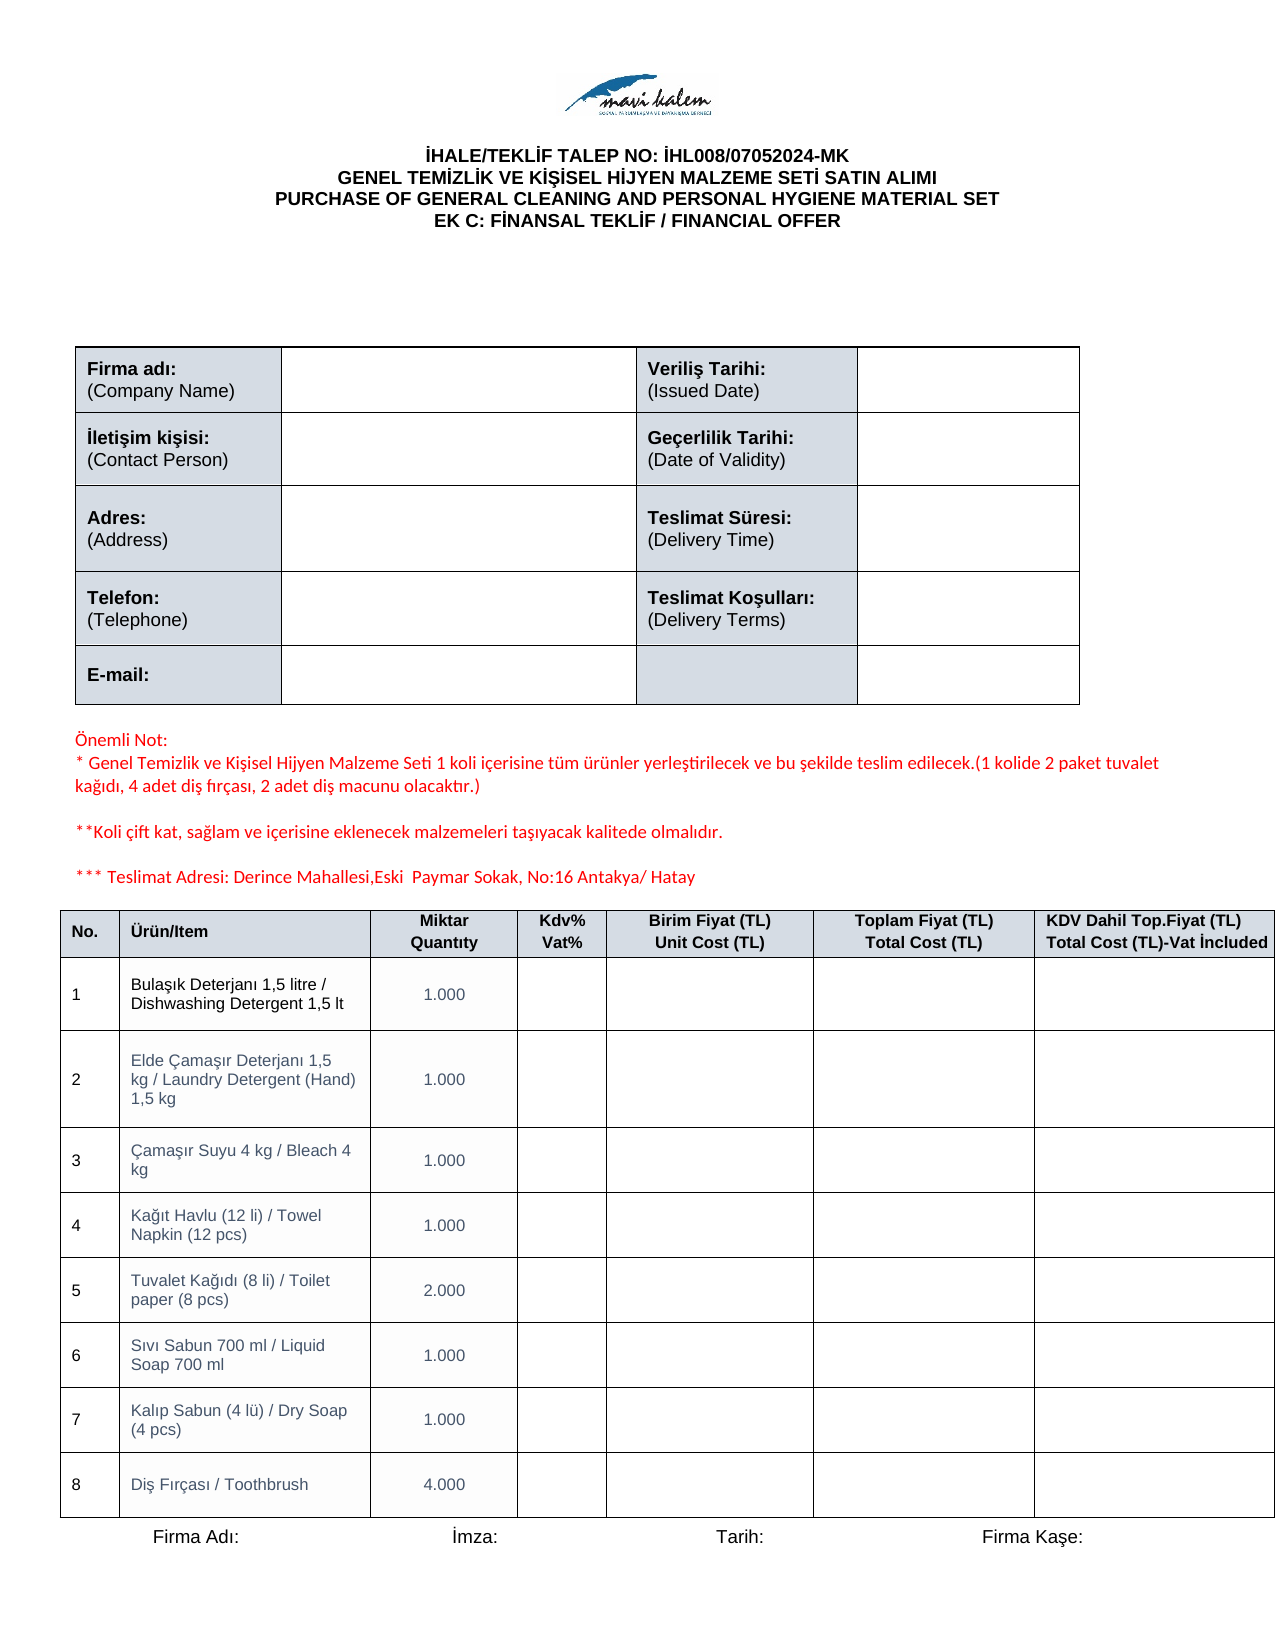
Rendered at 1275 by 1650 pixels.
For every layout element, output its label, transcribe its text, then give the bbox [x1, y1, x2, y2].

table_header Kdv% Vat% [518, 911, 606, 957]
table_cell [518, 1031, 606, 1127]
text **Koli çift kat, sağlam ve içerisine eklenecek malzemeleri taşıyacak kalitede olmalıdır. [75, 820, 1200, 843]
table_cell 1.000 [371, 1323, 517, 1387]
table_cell Diş Fırçası / Toothbrush [120, 1453, 370, 1517]
table_cell [814, 1031, 1034, 1127]
table_cell [1035, 1453, 1274, 1517]
table_header Ürün/Item [120, 911, 370, 957]
table_cell [282, 572, 636, 644]
text * Genel Temizlik ve Kişisel Hijyen Malzeme Seti 1 koli içerisine tüm ürünler yerleştirilecek ve bu şekilde teslim edilecek.(1 kolide 2 paket tuvalet kağıdı, 4 adet diş fırçası, 2 adet diş macunu olacaktır.) [75, 751, 1200, 797]
table_cell [607, 1031, 813, 1127]
table_cell [518, 1258, 606, 1322]
table_cell [607, 1128, 813, 1192]
table_cell [607, 1258, 813, 1322]
table_cell [607, 1193, 813, 1257]
table_cell [607, 1388, 813, 1452]
table_cell [858, 572, 1079, 644]
table_header Toplam Fiyat (TL) Total Cost (TL) [814, 911, 1034, 957]
table_cell 4.000 [371, 1453, 517, 1517]
table_cell [858, 646, 1079, 704]
table_cell 7 [61, 1388, 119, 1452]
table_cell [518, 1388, 606, 1452]
table_cell 5 [61, 1258, 119, 1322]
table_cell [814, 958, 1034, 1030]
table_cell [637, 646, 857, 704]
table_cell 1.000 [371, 1388, 517, 1452]
table_cell [814, 1128, 1034, 1192]
table_cell [858, 486, 1079, 571]
table_cell [282, 646, 636, 704]
table_cell Çamaşır Suyu 4 kg / Bleach 4 kg [120, 1128, 370, 1192]
table_cell [1035, 1388, 1274, 1452]
table_cell 3 [61, 1128, 119, 1192]
table_cell [1035, 1031, 1274, 1127]
table_cell Bulaşık Deterjanı 1,5 litre / Dishwashing Detergent 1,5 lt [120, 958, 370, 1030]
table_cell [518, 1453, 606, 1517]
table_header No. [61, 911, 119, 957]
table_cell [1035, 1193, 1274, 1257]
table_cell E-mail: [76, 646, 281, 704]
table_cell [1035, 1323, 1274, 1387]
table_cell [282, 413, 636, 484]
table_cell 6 [61, 1323, 119, 1387]
table_cell Tuvalet Kağıdı (8 li) / Toilet paper (8 pcs) [120, 1258, 370, 1322]
table_cell 1 [61, 958, 119, 1030]
table_cell [518, 958, 606, 1030]
table_cell [282, 486, 636, 571]
table_cell [814, 1388, 1034, 1452]
table_cell [607, 1323, 813, 1387]
table_header KDV Dahil Top.Fiyat (TL) Total Cost (TL)-Vat İncluded [1035, 911, 1274, 957]
table_cell Sıvı Sabun 700 ml / Liquid Soap 700 ml [120, 1323, 370, 1387]
table_cell Kalıp Sabun (4 lü) / Dry Soap (4 pcs) [120, 1388, 370, 1452]
table_header Veriliş Tarihi: (Issued Date) [637, 348, 857, 412]
table_cell 4 [61, 1193, 119, 1257]
table_cell 1.000 [371, 1128, 517, 1192]
table_cell [518, 1128, 606, 1192]
table_cell [607, 1453, 813, 1517]
table_cell 8 [61, 1453, 119, 1517]
table_cell 2 [61, 1031, 119, 1127]
table_header [282, 348, 636, 412]
table_cell [814, 1323, 1034, 1387]
table_cell 1.000 [371, 1031, 517, 1127]
table_cell [518, 1323, 606, 1387]
table_cell [814, 1258, 1034, 1322]
table_cell [607, 958, 813, 1030]
table_cell [814, 1453, 1034, 1517]
table_cell Adres: (Address) [76, 486, 281, 571]
table_cell Teslimat Süresi: (Delivery Time) [637, 486, 857, 571]
table_cell 1.000 [371, 958, 517, 1030]
table_cell [1035, 1258, 1274, 1322]
table_cell [858, 413, 1079, 484]
table_cell Telefon: (Telephone) [76, 572, 281, 644]
table_cell [1035, 958, 1274, 1030]
table_cell [518, 1193, 606, 1257]
table_cell [814, 1193, 1034, 1257]
table_header Miktar Quantıty [371, 911, 517, 957]
text Önemli Not: [75, 728, 1200, 751]
table_cell Elde Çamaşır Deterjanı 1,5 kg / Laundry Detergent (Hand) 1,5 kg [120, 1031, 370, 1127]
table_header Firma adı: (Company Name) [76, 348, 281, 412]
table_cell Kağıt Havlu (12 li) / Towel Napkin (12 pcs) [120, 1193, 370, 1257]
table_header Birim Fiyat (TL) Unit Cost (TL) [607, 911, 813, 957]
text *** Teslimat Adresi: Derince Mahallesi,Eski Paymar Sokak, No:16 Antakya/ Hatay [75, 866, 1200, 888]
table_cell 2.000 [371, 1258, 517, 1322]
table_cell Teslimat Koşulları: (Delivery Terms) [637, 572, 857, 644]
table_header [858, 348, 1079, 412]
table_cell 1.000 [371, 1193, 517, 1257]
table_cell [1035, 1128, 1274, 1192]
picture [556, 73, 719, 116]
table_cell Geçerlilik Tarihi: (Date of Validity) [637, 413, 857, 484]
table_cell İletişim kişisi: (Contact Person) [76, 413, 281, 484]
